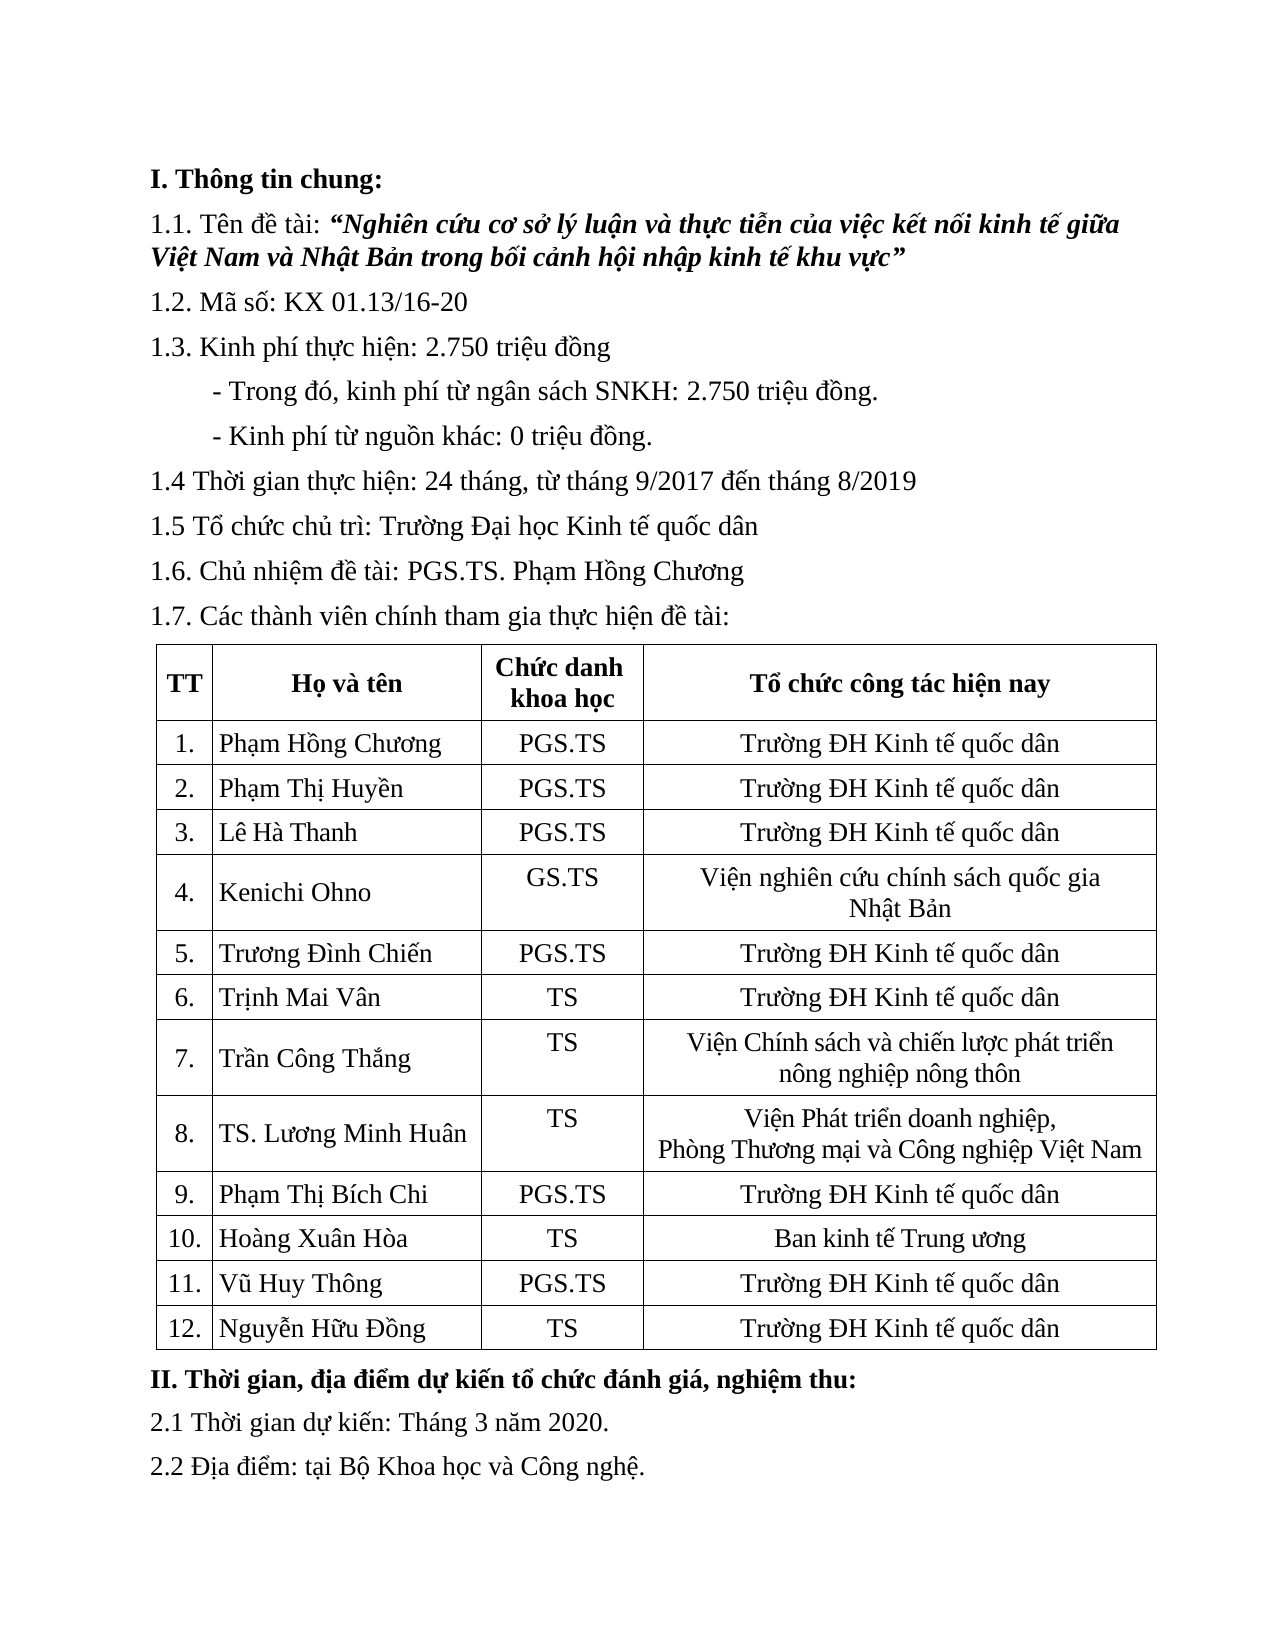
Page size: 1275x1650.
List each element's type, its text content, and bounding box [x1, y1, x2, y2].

text 1.6. Chủ nhiệm đề tài: PGS.TS. Phạm Hồng Chương [150, 554, 1125, 586]
table_cell 10. [157, 1216, 212, 1260]
table_cell 4. [157, 855, 212, 929]
table_cell Trịnh Mai Vân [213, 975, 481, 1019]
table_cell PGS.TS [482, 810, 643, 854]
table_cell 11. [157, 1261, 212, 1305]
table_cell PGS.TS [482, 1172, 643, 1215]
table_cell PGS.TS [482, 1261, 643, 1305]
text 1.5 Tổ chức chủ trì: Trường Đại học Kinh tế quốc dân [150, 509, 1125, 542]
table_cell 1. [157, 721, 212, 764]
table_cell TS [482, 1306, 643, 1349]
table_cell PGS.TS [482, 765, 643, 809]
table_header Chức danh khoa học [482, 645, 643, 720]
text 1.7. Các thành viên chính tham gia thực hiện đề tài: [150, 599, 1125, 631]
text - Trong đó, kinh phí từ ngân sách SNKH: 2.750 triệu đồng. [150, 374, 1125, 407]
table_cell 8. [157, 1096, 212, 1171]
table_cell Viện Phát triển doanh nghiệp, Phòng Thương mại và Công nghiệp Việt Nam [644, 1096, 1156, 1171]
table_cell 6. [157, 975, 212, 1019]
table_cell TS [482, 1216, 643, 1260]
text 1.3. Kinh phí thực hiện: 2.750 triệu đồng [150, 329, 1125, 362]
table_header Tổ chức công tác hiện nay [644, 645, 1156, 720]
table_cell 5. [157, 931, 212, 974]
text 2.2 Địa điểm: tại Bộ Khoa học và Công nghệ. [150, 1450, 1125, 1481]
table_cell Hoàng Xuân Hòa [213, 1216, 481, 1260]
table_cell PGS.TS [482, 931, 643, 974]
table_cell TS. Lương Minh Huân [213, 1096, 481, 1171]
table_cell Lê Hà Thanh [213, 810, 481, 854]
table_cell Trường ĐH Kinh tế quốc dân [644, 721, 1156, 764]
table_cell Viện Chính sách và chiến lược phát triển nông nghiệp nông thôn [644, 1020, 1156, 1095]
table_cell Trường ĐH Kinh tế quốc dân [644, 1261, 1156, 1305]
table_cell Phạm Hồng Chương [213, 721, 481, 764]
table_cell Nguyễn Hữu Đồng [213, 1306, 481, 1349]
table_cell Trường ĐH Kinh tế quốc dân [644, 810, 1156, 854]
table_cell 12. [157, 1306, 212, 1349]
table_cell TS [482, 1096, 643, 1171]
text - Kinh phí từ nguồn khác: 0 triệu đồng. [150, 419, 1125, 452]
table_cell Viện nghiên cứu chính sách quốc gia Nhật Bản [644, 855, 1156, 929]
table_cell TS [482, 975, 643, 1019]
table_cell TS [482, 1020, 643, 1095]
table_cell Trường ĐH Kinh tế quốc dân [644, 931, 1156, 974]
table_cell 9. [157, 1172, 212, 1215]
text 1.4 Thời gian thực hiện: 24 tháng, từ tháng 9/2017 đến tháng 8/2019 [150, 464, 1125, 497]
table_header TT [157, 645, 212, 720]
text I. Thông tin chung: [150, 162, 1125, 195]
table_cell Vũ Huy Thông [213, 1261, 481, 1305]
table_cell PGS.TS [482, 721, 643, 764]
table_cell Trần Công Thắng [213, 1020, 481, 1095]
table_cell GS.TS [482, 855, 643, 929]
text 1.1. Tên đề tài: “Nghiên cứu cơ sở lý luận và thực tiễn của việc kết nối kinh tế giữa Việt Nam và Nhật Bản trong bối cảnh hội nhập kinh tế khu vực” [150, 207, 1125, 272]
table_header Họ và tên [213, 645, 481, 720]
table_cell Trương Đình Chiến [213, 931, 481, 974]
table_cell Trường ĐH Kinh tế quốc dân [644, 765, 1156, 809]
table_cell Trường ĐH Kinh tế quốc dân [644, 1306, 1156, 1349]
table_cell Phạm Thị Huyền [213, 765, 481, 809]
table_cell Trường ĐH Kinh tế quốc dân [644, 1172, 1156, 1215]
text 2.1 Thời gian dự kiến: Tháng 3 năm 2020. [150, 1407, 1125, 1438]
table_cell 7. [157, 1020, 212, 1095]
table_cell Kenichi Ohno [213, 855, 481, 929]
text II. Thời gian, địa điểm dự kiến tổ chức đánh giá, nghiệm thu: [150, 1363, 1125, 1394]
table_cell Trường ĐH Kinh tế quốc dân [644, 975, 1156, 1019]
table_cell Ban kinh tế Trung ương [644, 1216, 1156, 1260]
table_cell Phạm Thị Bích Chi [213, 1172, 481, 1215]
table_cell 2. [157, 765, 212, 809]
text 1.2. Mã số: KX 01.13/16-20 [150, 285, 1125, 317]
table_cell 3. [157, 810, 212, 854]
